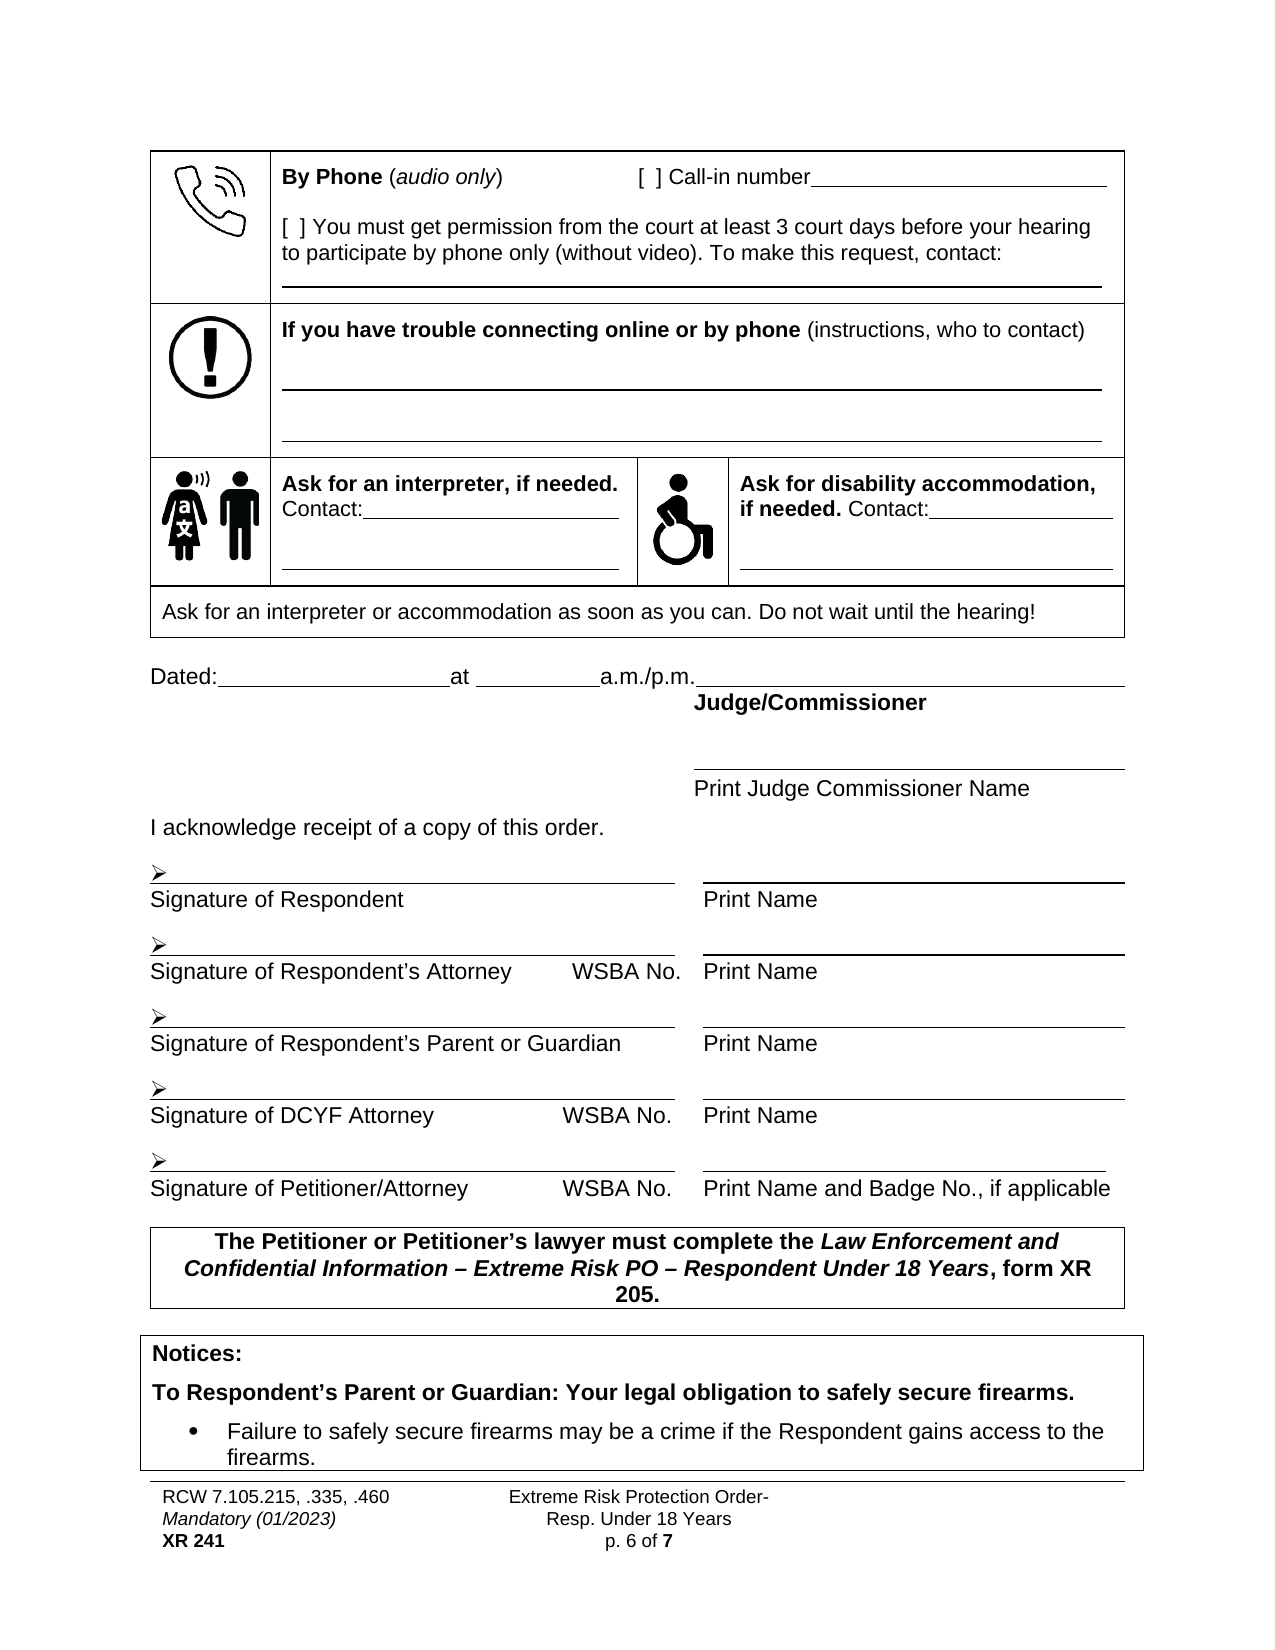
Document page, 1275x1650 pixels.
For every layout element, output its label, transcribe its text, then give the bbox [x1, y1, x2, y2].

text Signature of DCYF Attorney WSBA No. Print Name [150, 1102, 1125, 1129]
text Dated: at a.m./p.m. [150, 663, 1125, 689]
table_cell Ask for an interpreter or accommodation as soon as you can. Do not wait until the hearing! [151, 587, 1124, 637]
picture [172, 164, 248, 239]
table_cell Ask for disability accommodation, if needed. Contact: [729, 458, 1124, 585]
text Print Judge Commissioner Name [150, 775, 1125, 801]
text Signature of Respondent’s Parent or Guardian Print Name [150, 1030, 1125, 1057]
table_cell By Phone (audio only) [ ] Call-in number [ ] You must get permission from the court at least 3 court days before your hearing to participate by phone only (without video). To make this request, contact: [271, 152, 1124, 302]
table_header The Petitioner or Petitioner’s lawyer must complete the Law Enforcement and Confidential Information – Extreme Risk PO – Respondent Under 18 Years, form XR 205. [151, 1228, 1124, 1307]
picture [650, 471, 716, 568]
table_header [141, 1336, 1143, 1470]
table_cell [151, 304, 270, 457]
picture [168, 316, 252, 399]
picture [161, 471, 259, 561]
text Signature of Petitioner/Attorney WSBA No. Print Name and Badge No., if applicable [150, 1174, 1125, 1201]
table_cell [638, 458, 728, 585]
text Signature of Respondent’s Attorney WSBA No. Print Name [150, 958, 1125, 984]
text Signature of Respondent Print Name [150, 886, 1125, 912]
table_cell [151, 152, 270, 302]
table_cell If you have trouble connecting online or by phone (instructions, who to contact) [271, 304, 1124, 457]
text Judge/Commissioner [150, 689, 1125, 716]
table_cell [151, 458, 270, 585]
table_cell Ask for an interpreter, if needed. Contact: [271, 458, 637, 585]
text I acknowledge receipt of a copy of this order. [150, 814, 1125, 840]
